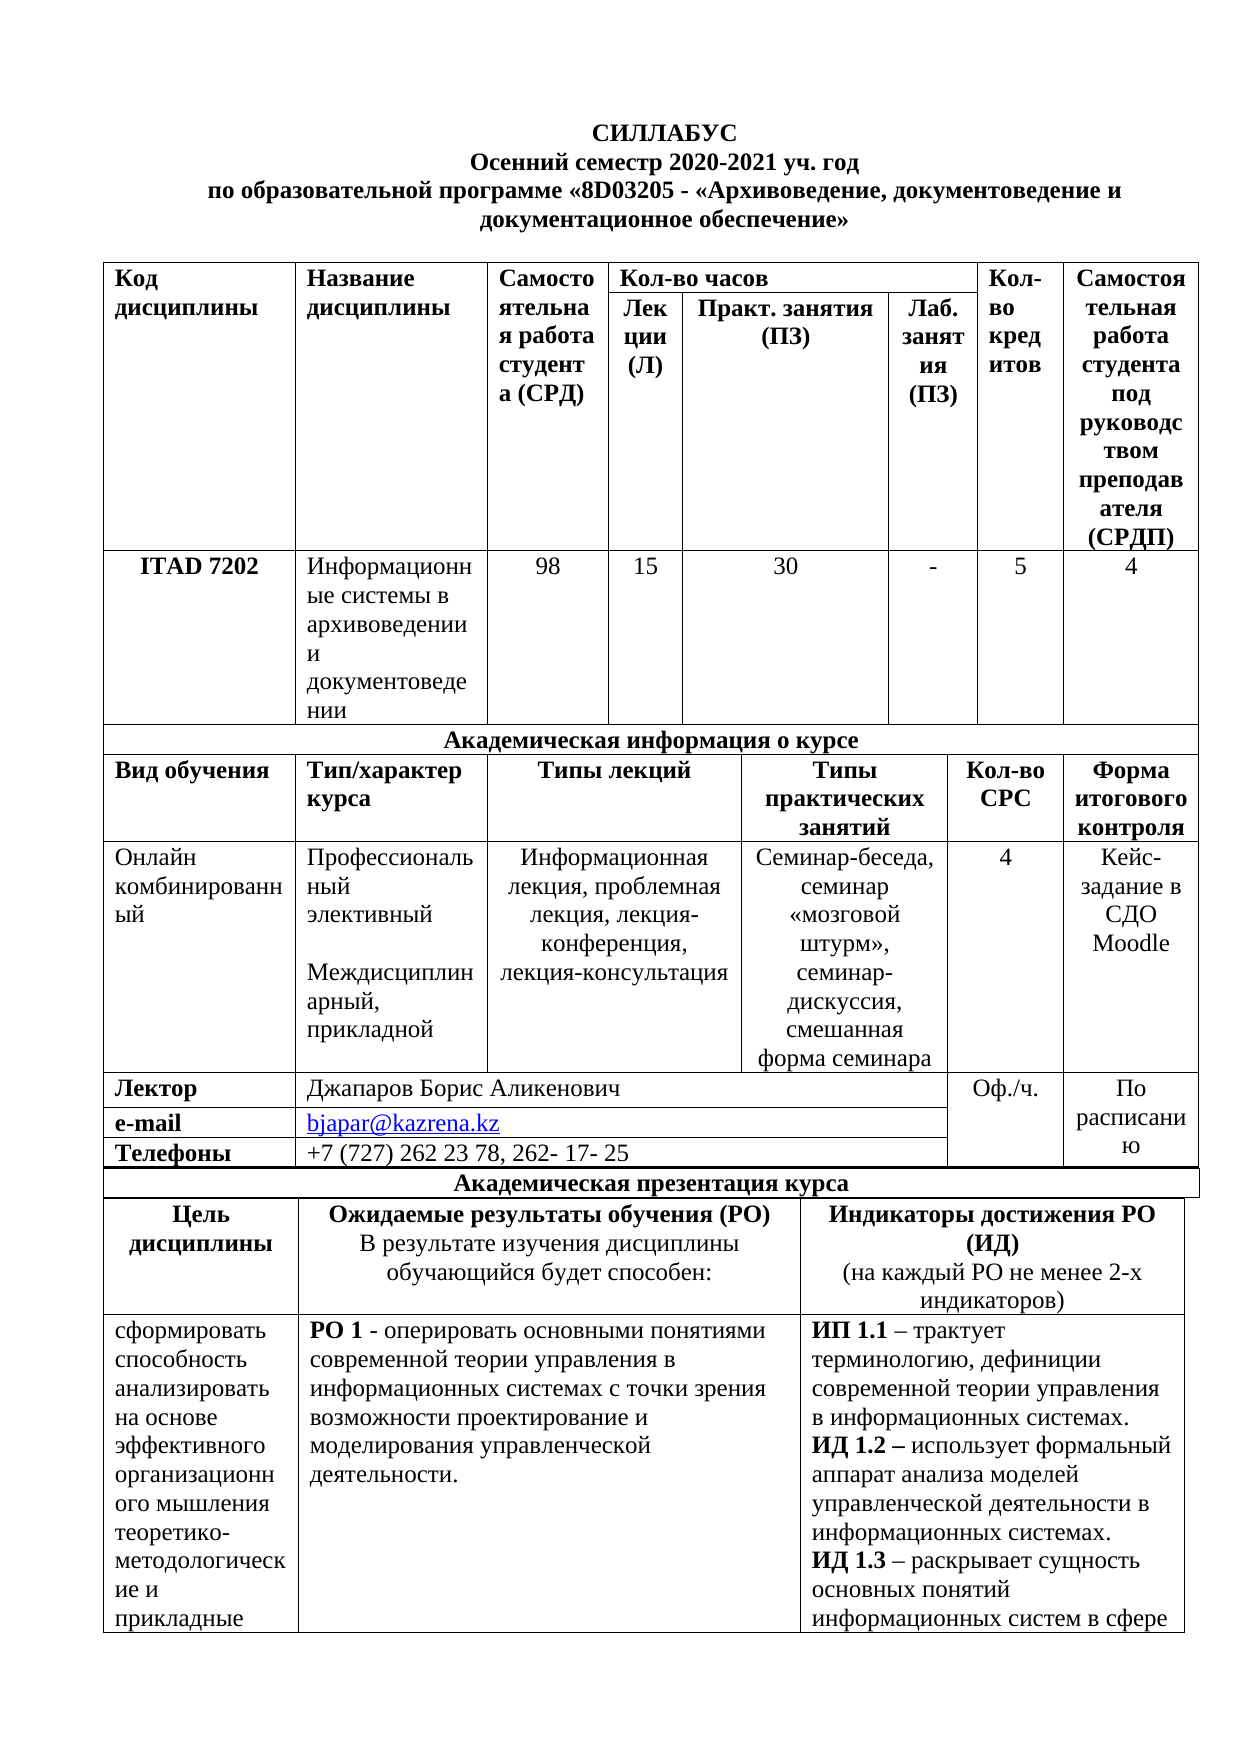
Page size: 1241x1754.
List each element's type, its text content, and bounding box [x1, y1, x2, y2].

table_cell Онлайн комбинированный [104, 842, 295, 1072]
table_cell 30 [683, 551, 888, 724]
table_header Самостоятельная работа студента под руководством преподавателя (СРДП) [1064, 263, 1198, 550]
table_cell ITAD 7202 [104, 551, 295, 724]
table_cell Профессиональный элективный Междисциплинарный, прикладной [296, 842, 487, 1072]
table_cell 5 [978, 551, 1063, 724]
table_cell Телефоны [104, 1138, 295, 1166]
table_cell Джапаров Борис Аликенович [296, 1073, 947, 1107]
table_cell 98 [488, 551, 608, 724]
table_header Кол-во часов [609, 263, 977, 292]
table_cell Оф./ч. [948, 1073, 1063, 1166]
text по образовательной программе «8D03205 - «Архивоведение, документоведение и документационное обеспечение» [177, 176, 1152, 233]
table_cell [299, 1315, 800, 1632]
table_cell Типы практических занятий [742, 755, 947, 841]
table_cell По расписанию [1064, 1073, 1198, 1166]
table_header Академическая презентация курса [104, 1169, 1199, 1197]
table_cell 4 [1064, 551, 1198, 724]
table_cell Практ. занятия (ПЗ) [683, 293, 888, 550]
table_cell Лектор [104, 1073, 295, 1107]
table_cell Кол-во СРС [948, 755, 1063, 841]
table_cell Информационные системы в архивоведении и документоведении [296, 551, 487, 724]
table_header Цель дисциплины [104, 1199, 298, 1314]
table_cell Типы лекций [488, 755, 741, 841]
table_cell Тип/характер курса [296, 755, 487, 841]
table_cell Академическая информация о курсе [104, 725, 1198, 754]
table_cell Семинар-беседа, семинар «мозговой штурм», семинар-дискуссия, смешанная форма семинара [742, 842, 947, 1072]
table_header Кол-во кредитов [978, 263, 1063, 550]
table_cell Лаб. занятия (ПЗ) [889, 293, 977, 550]
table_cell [801, 1315, 1184, 1632]
text СИЛЛАБУС [177, 118, 1152, 147]
table_cell bjapar@kazrena.kz [296, 1108, 947, 1137]
table_header Самостоятельная работа студента (СРД) [488, 263, 608, 550]
table_header Название дисциплины [296, 263, 487, 550]
table_header Код дисциплины [104, 263, 295, 550]
table_cell Лекции (Л) [609, 293, 682, 550]
table_cell Кейс- задание в СДО Moodle [1064, 842, 1198, 1072]
table_cell Вид обучения [104, 755, 295, 841]
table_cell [104, 1315, 298, 1632]
table_cell - [889, 551, 977, 724]
table_cell +7 (727) 262 23 78, 262- 17- 25 [296, 1138, 947, 1166]
table_cell 15 [609, 551, 682, 724]
table_cell 4 [948, 842, 1063, 1072]
table_cell e-mail [104, 1108, 295, 1137]
text Осенний семестр 2020-2021 уч. год [177, 147, 1152, 176]
table_header Ожидаемые результаты обучения (РО) В результате изучения дисциплины обучающийся будет способен: [299, 1199, 800, 1314]
table_cell Форма итогового контроля [1064, 755, 1198, 841]
table_header Индикаторы достижения РО (ИД) (на каждый РО не менее 2-х индикаторов) [801, 1199, 1184, 1314]
table_cell Информационная лекция, проблемная лекция, лекция-конференция, лекция-консультация [488, 842, 741, 1072]
